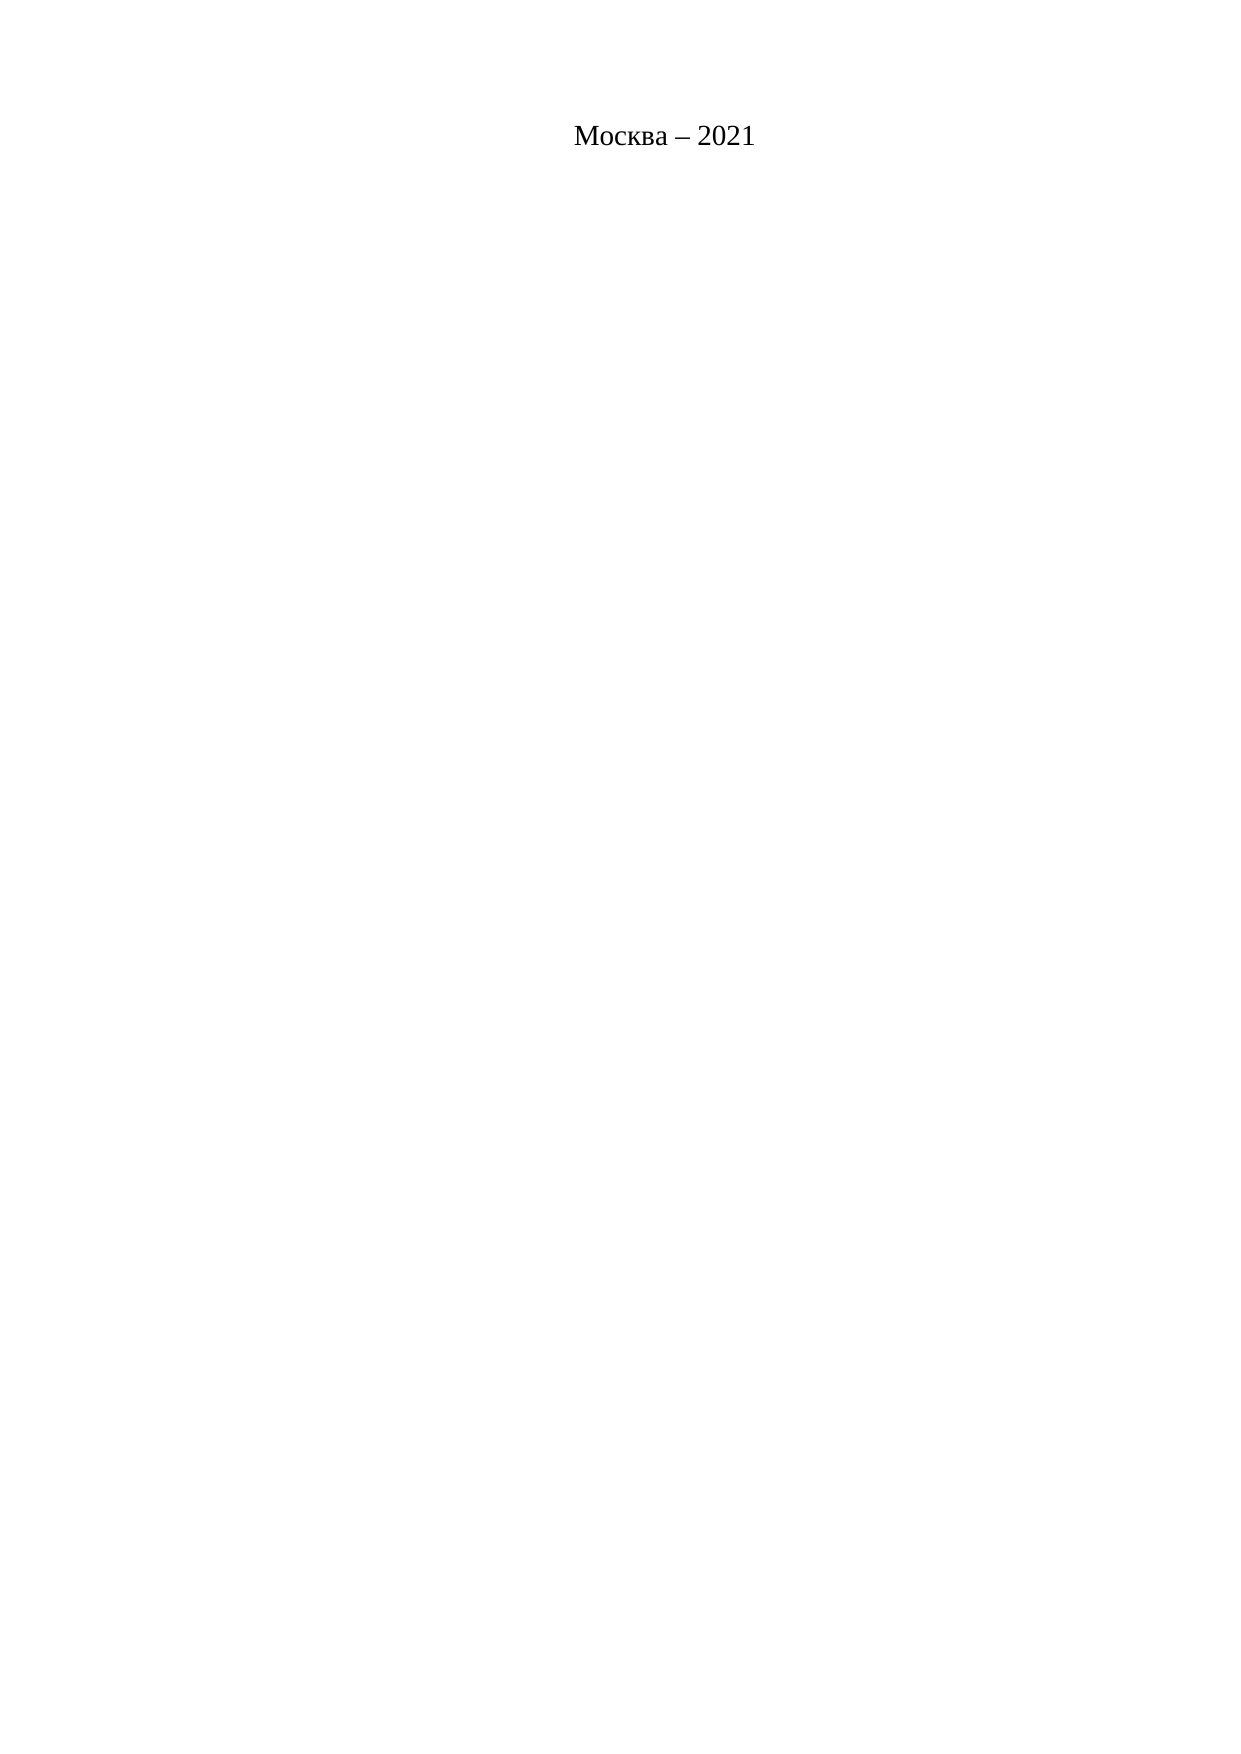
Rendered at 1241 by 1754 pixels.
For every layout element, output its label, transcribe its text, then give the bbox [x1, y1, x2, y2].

text Москва – 2021 [177, 118, 1152, 152]
